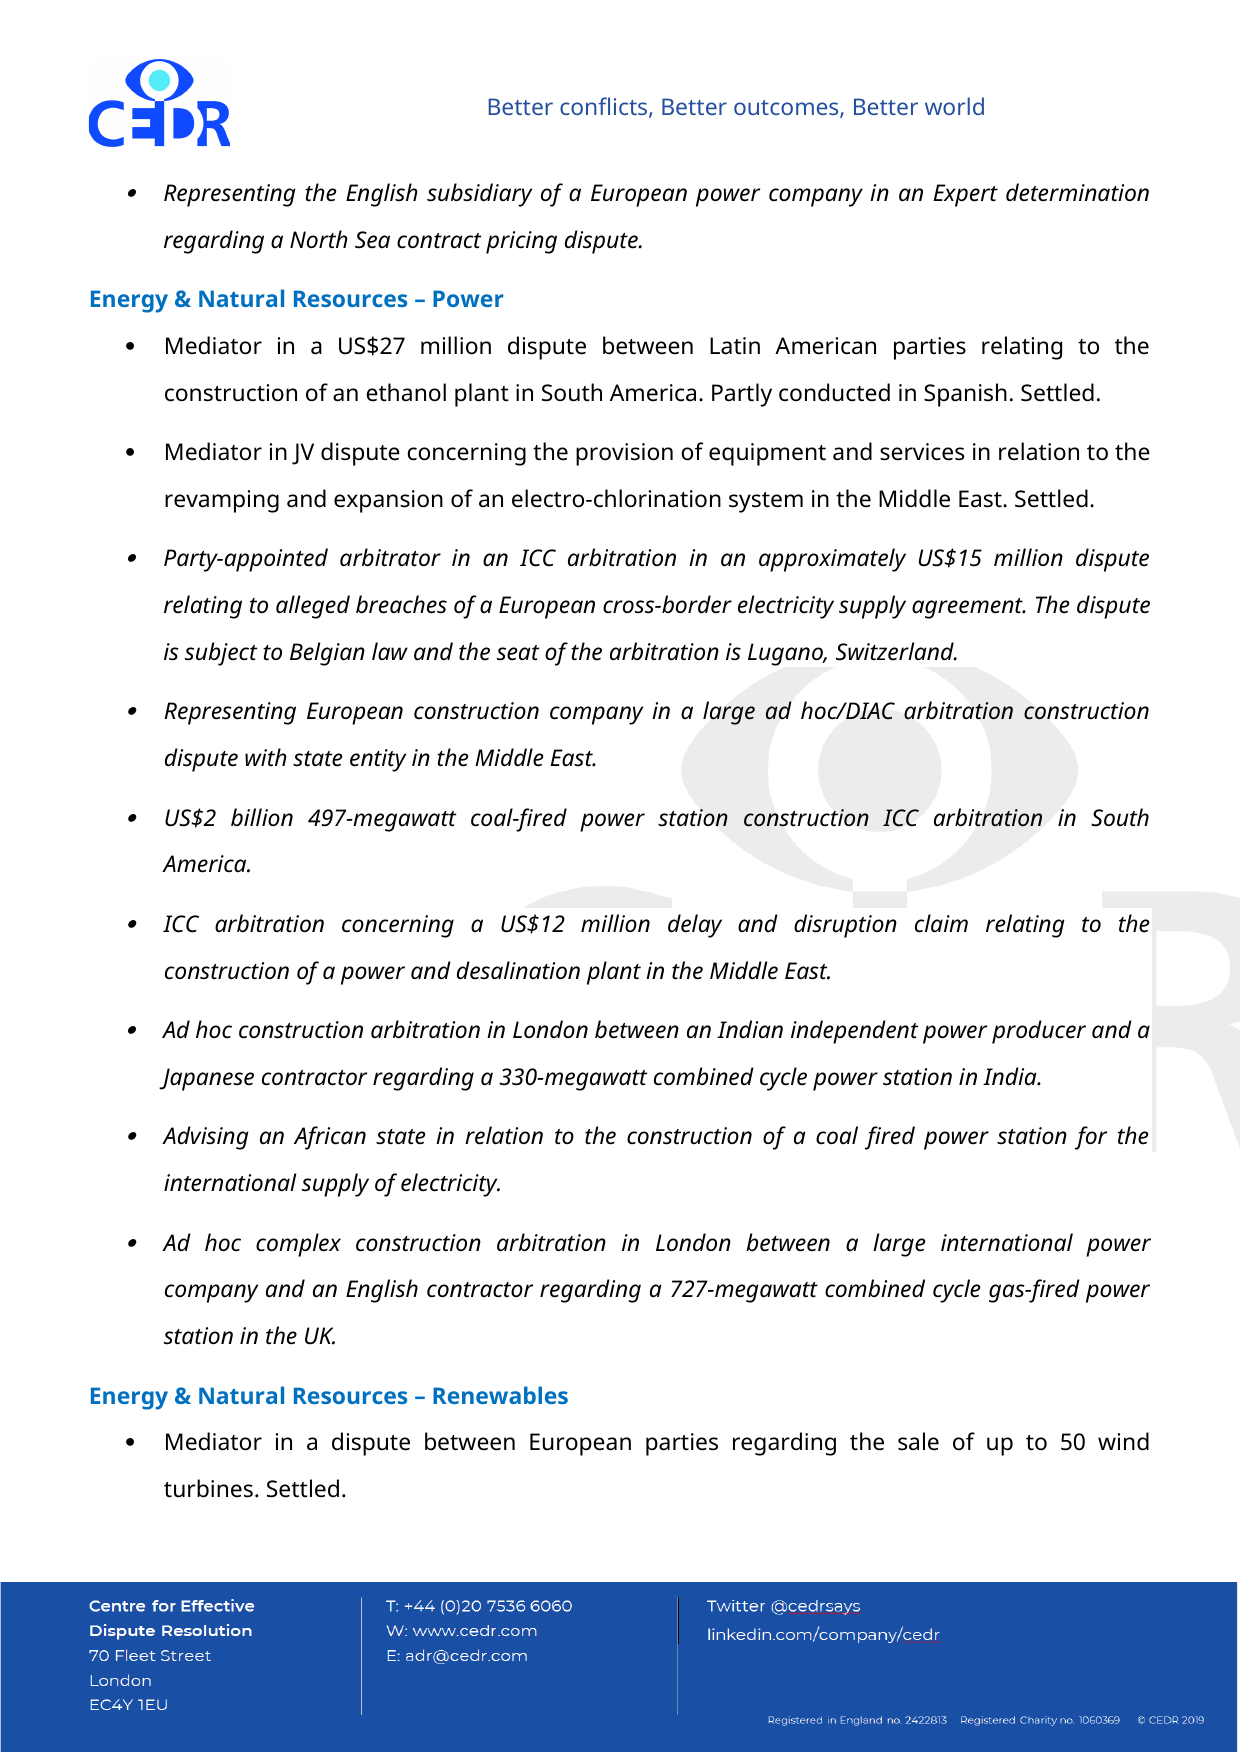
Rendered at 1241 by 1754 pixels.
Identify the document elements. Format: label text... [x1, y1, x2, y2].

text Energy & Natural Resources – Power [89, 283, 1152, 315]
picture [88, 59, 230, 147]
picture [0, 1582, 1236, 1751]
list Mediator in a US$27 million dispute between Latin American parties relating to the construction of an ethanol plant in South America. Partly conducted in Spanish. Settled. [126, 330, 1152, 408]
list Advising an African state in relation to the construction of a coal fired power station for the international supply of electricity. [126, 1120, 1152, 1198]
list US$2 billion 497-megawatt coal-fired power station construction ICC arbitration in South America. [126, 802, 1152, 880]
list ICC arbitration concerning a US$12 million delay and disruption claim relating to the construction of a power and desalination plant in the Middle East. [126, 908, 1152, 986]
list Ad hoc construction arbitration in London between an Indian independent power producer and a Japanese contractor regarding a 330-megawatt combined cycle power station in India. [126, 1014, 1152, 1092]
text Energy & Natural Resources – Renewables [89, 1380, 1152, 1411]
list Ad hoc complex construction arbitration in London between a large international power company and an English contractor regarding a 727-megawatt combined cycle gas-fired power station in the UK. [126, 1227, 1152, 1352]
picture [0, 580, 1241, 1203]
list Mediator in a dispute between European parties regarding the sale of up to 50 wind turbines. Settled. [126, 1426, 1152, 1504]
list Representing the English subsidiary of a European power company in an Expert determination regarding a North Sea contract pricing dispute. [126, 177, 1152, 255]
list Mediator in JV dispute concerning the provision of equipment and services in relation to the revamping and expansion of an electro-chlorination system in the Middle East. Settled. [126, 436, 1152, 514]
list Party-appointed arbitrator in an ICC arbitration in an approximately US$15 million dispute relating to alleged breaches of a European cross-border electricity supply agreement. The dispute is subject to Belgian law and the seat of the arbitration is Lugano, Switzerland. [126, 542, 1152, 667]
list Representing European construction company in a large ad hoc/DIAC arbitration construction dispute with state entity in the Middle East. [126, 695, 1152, 773]
